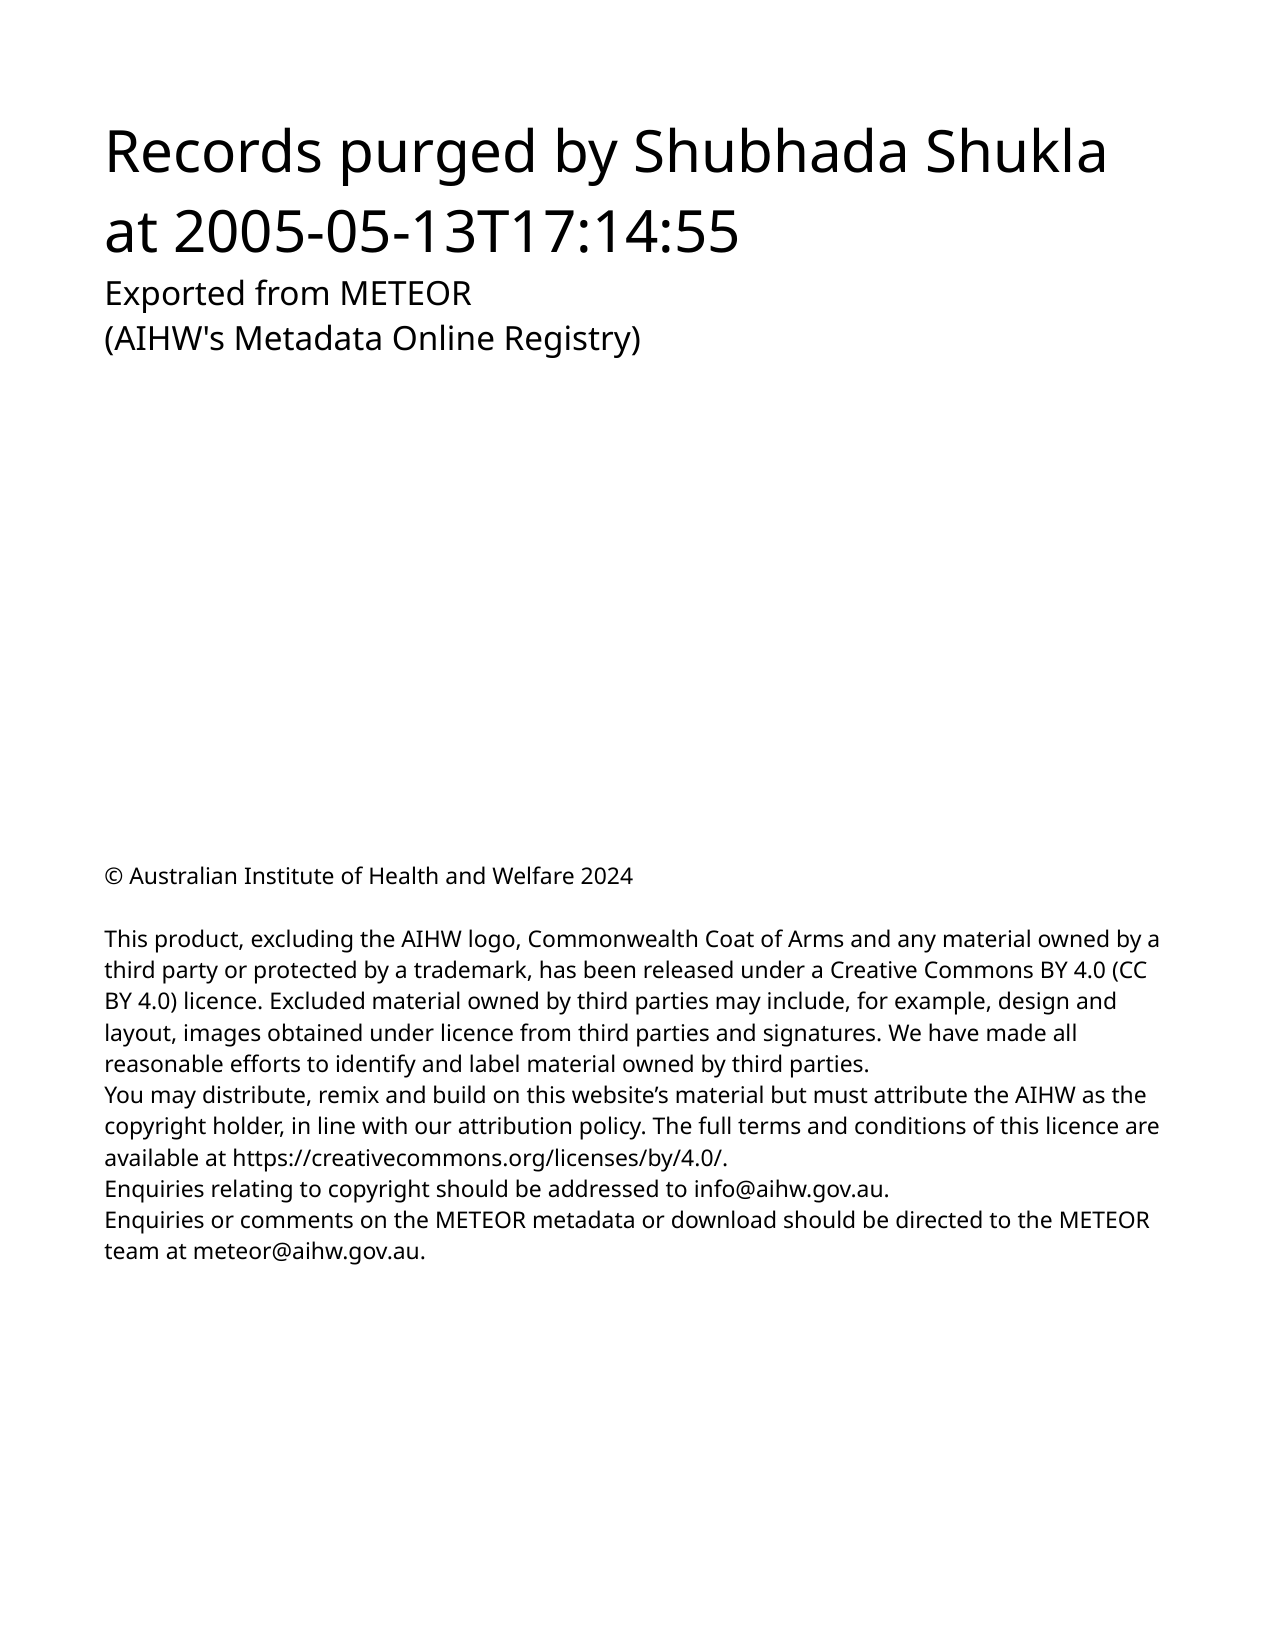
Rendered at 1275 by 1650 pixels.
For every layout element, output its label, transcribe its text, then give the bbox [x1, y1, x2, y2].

title Records purged by Shubhada Shukla at 2005-05-13T17:14:55 [104, 110, 1171, 269]
text © Australian Institute of Health and Welfare 2024 [104, 860, 1171, 891]
text Enquiries or comments on the METEOR metadata or download should be directed to the METEOR team at meteor@aihw.gov.au. [104, 1204, 1171, 1266]
text This product, excluding the AIHW logo, Commonwealth Coat of Arms and any material owned by a third party or protected by a trademark, has been released under a Creative Commons BY 4.0 (CC BY 4.0) licence. Excluded material owned by third parties may include, for example, design and layout, images obtained under licence from third parties and signatures. We have made all reasonable efforts to identify and label material owned by third parties. [104, 923, 1171, 1079]
subtitle (AIHW's Metadata Online Registry) [104, 315, 1171, 360]
subtitle Exported from METEOR [104, 269, 1171, 315]
text You may distribute, remix and build on this website’s material but must attribute the AIHW as the copyright holder, in line with our attribution policy. The full terms and conditions of this licence are available at https://creativecommons.org/licenses/by/4.0/. [104, 1079, 1171, 1173]
text Enquiries relating to copyright should be addressed to info@aihw.gov.au. [104, 1173, 1171, 1204]
